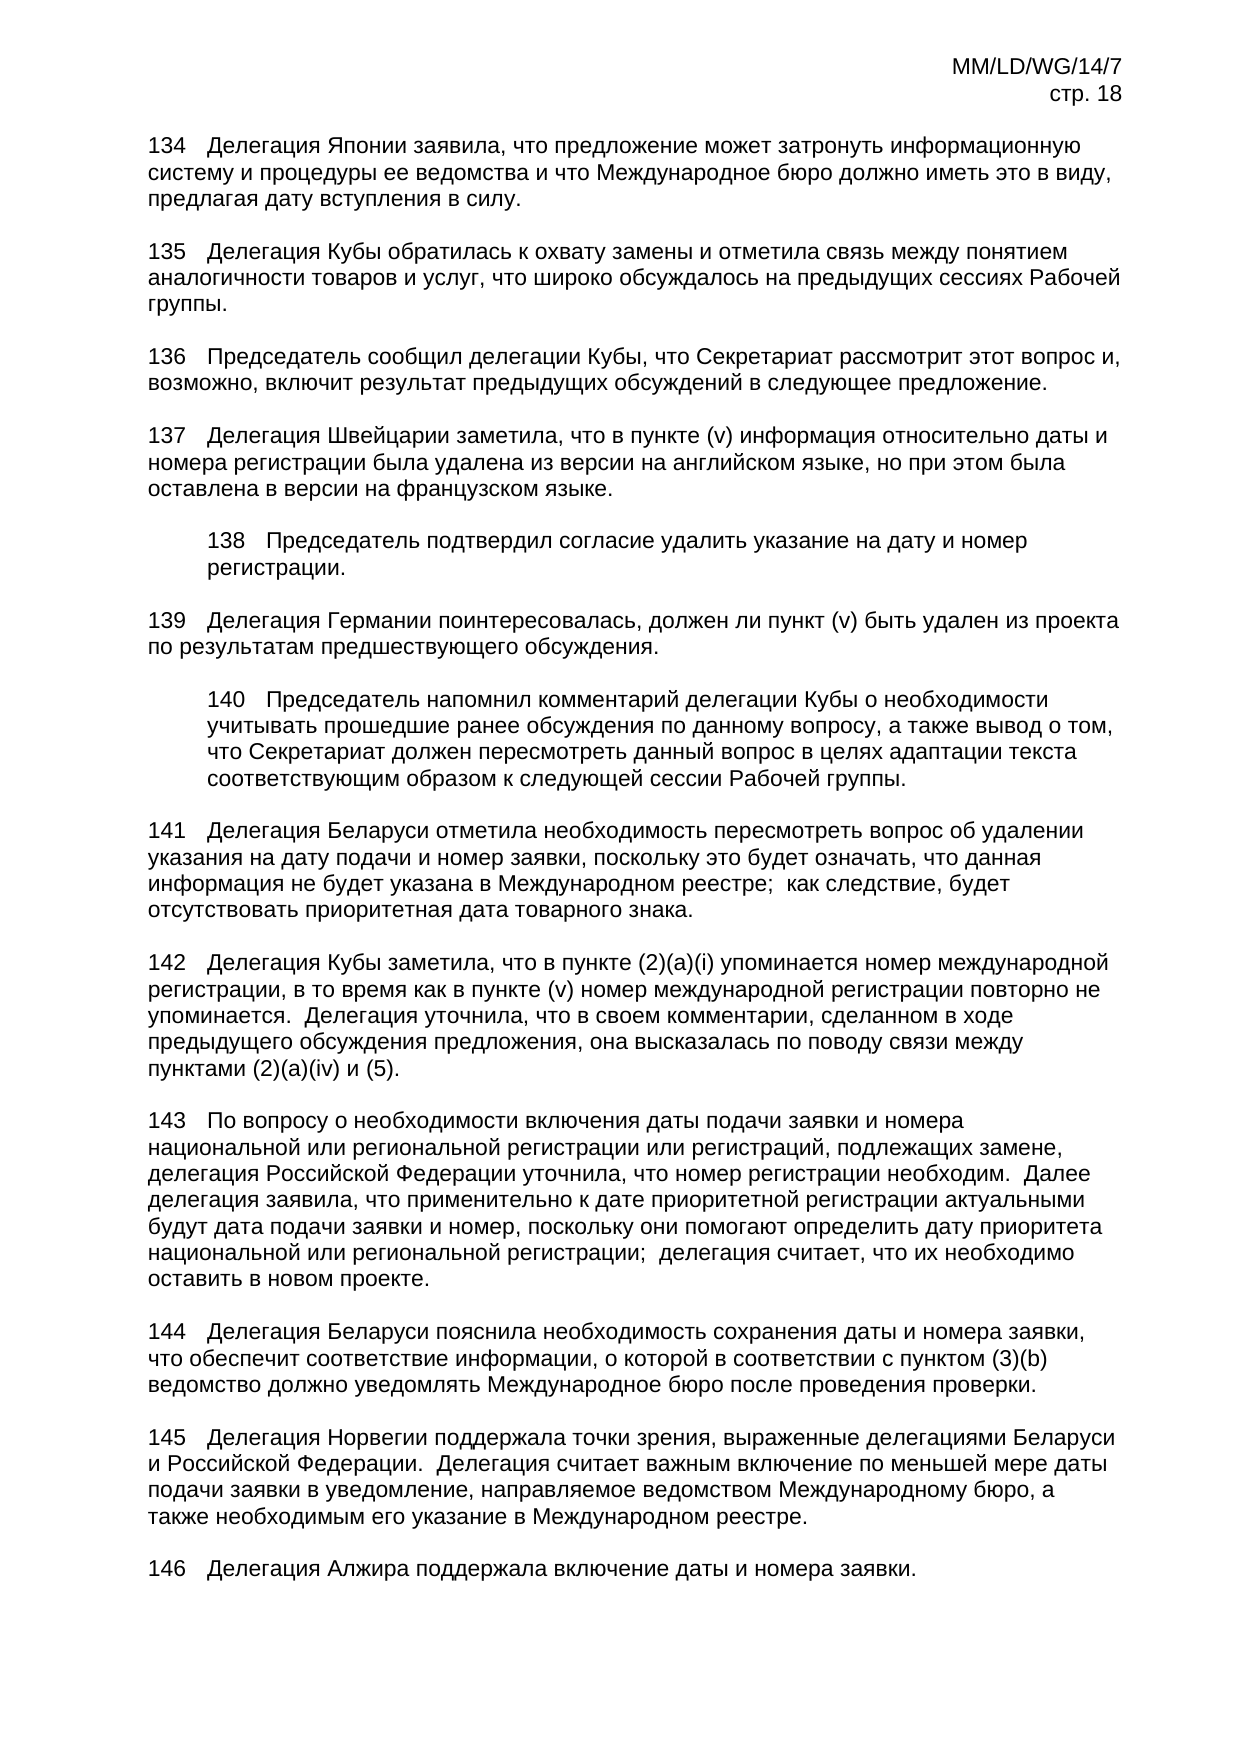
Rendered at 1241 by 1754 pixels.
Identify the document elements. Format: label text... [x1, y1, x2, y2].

text 137. Делегация Швейцарии заметила, что в пункте (v) информация относительно даты и номера регистрации была удалена из версии на английском языке, но при этом была оставлена в версии на французском языке. [148, 422, 1122, 501]
text 139. Делегация Германии поинтересовалась, должен ли пункт (v) быть удален из проекта по результатам предшествующего обсуждения. [148, 607, 1122, 659]
text 145. Делегация Норвегии поддержала точки зрения, выраженные делегациями Беларуси и Российской Федерации. Делегация считает важным включение по меньшей мере даты подачи заявки в уведомление, направляемое ведомством Международному бюро, а также необходимым его указание в Международном реестре. [148, 1423, 1122, 1529]
text 134. Делегация Японии заявила, что предложение может затронуть информационную систему и процедуры ее ведомства и что Международное бюро должно иметь это в виду, предлагая дату вступления в силу. [148, 132, 1122, 211]
text 142. Делегация Кубы заметила, что в пункте (2)(a)(i) упоминается номер международной регистрации, в то время как в пункте (v) номер международной регистрации повторно не упоминается. Делегация уточнила, что в своем комментарии, сделанном в ходе предыдущего обсуждения предложения, она высказалась по поводу связи между пунктами (2)(a)(iv) и (5). [148, 949, 1122, 1081]
text 135. Делегация Кубы обратилась к охвату замены и отметила связь между понятием аналогичности товаров и услуг, что широко обсуждалось на предыдущих сессиях Рабочей группы. [148, 238, 1122, 317]
text 140. Председатель напомнил комментарий делегации Кубы о необходимости учитывать прошедшие ранее обсуждения по данному вопросу, а также вывод о том, что Секретариат должен пересмотреть данный вопрос в целях адаптации текста соответствующим образом к следующей сессии Рабочей группы. [207, 686, 1122, 791]
text 138. Председатель подтвердил согласие удалить указание на дату и номер регистрации. [207, 527, 1122, 580]
text 146. Делегация Алжира поддержала включение даты и номера заявки. [148, 1555, 1122, 1582]
text 143. По вопросу о необходимости включения даты подачи заявки и номера национальной или региональной регистрации или регистраций, подлежащих замене, делегация Российской Федерации уточнила, что номер регистрации необходим. Далее делегация заявила, что применительно к дате приоритетной регистрации актуальными будут дата подачи заявки и номер, поскольку они помогают определить дату приоритета национальной или региональной регистрации; делегация считает, что их необходимо оставить в новом проекте. [148, 1107, 1122, 1292]
text 136. Председатель сообщил делегации Кубы, что Секретариат рассмотрит этот вопрос и, возможно, включит результат предыдущих обсуждений в следующее предложение. [148, 343, 1122, 396]
text 141. Делегация Беларуси отметила необходимость пересмотреть вопрос об удалении указания на дату подачи и номер заявки, поскольку это будет означать, что данная информация не будет указана в Международном реестре; как следствие, будет отсутствовать приоритетная дата товарного знака. [148, 817, 1122, 923]
text 144. Делегация Беларуси пояснила необходимость сохранения даты и номера заявки, что обеспечит соответствие информации, о которой в соответствии с пунктом (3)(b) ведомство должно уведомлять Международное бюро после проведения проверки. [148, 1318, 1122, 1397]
